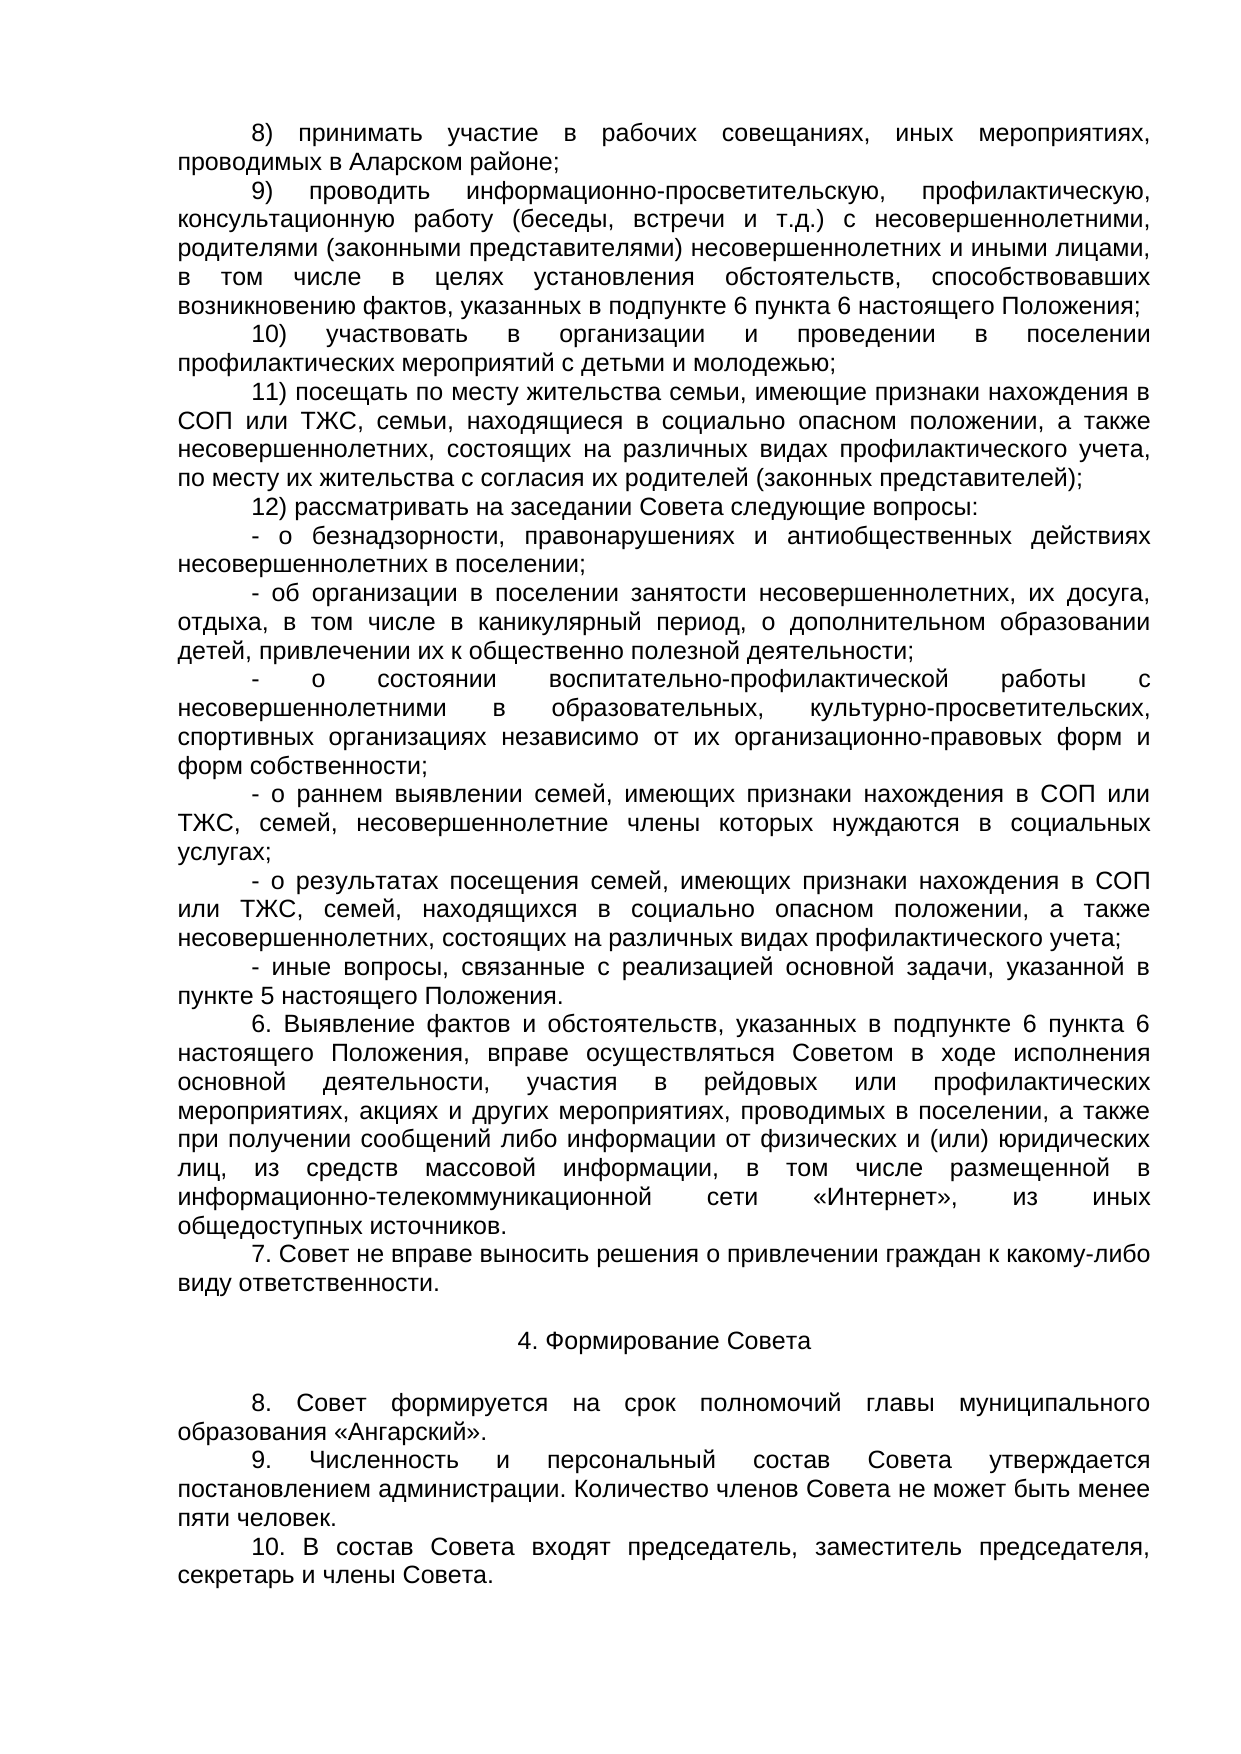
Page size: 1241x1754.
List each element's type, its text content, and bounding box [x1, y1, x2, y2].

text 11) посещать по месту жительства семьи, имеющие признаки нахождения в СОП или ТЖС, семьи, находящиеся в социально опасном положении, а также несовершеннолетних, состоящих на различных видах профилактического учета, по месту их жительства с согласия их родителей (законных представителей); [177, 377, 1152, 492]
text 7. Совет не вправе выносить решения о привлечении граждан к какому-либо виду ответственности. [177, 1239, 1152, 1297]
text 9. Численность и персональный состав Совета утверждается постановлением администрации. Количество членов Совета не может быть менее пяти человек. [177, 1445, 1152, 1532]
text 8) принимать участие в рабочих совещаниях, иных мероприятиях, проводимых в Аларском районе; [177, 118, 1152, 176]
text - о раннем выявлении семей, имеющих признаки нахождения в СОП или ТЖС, семей, несовершеннолетние члены которых нуждаются в социальных услугах; [177, 779, 1152, 866]
text 6. Выявление фактов и обстоятельств, указанных в подпункте 6 пункта 6 настоящего Положения, вправе осуществляться Советом в ходе исполнения основной деятельности, участия в рейдовых или профилактических мероприятиях, акциях и других мероприятиях, проводимых в поселении, а также при получении сообщений либо информации от физических и (или) юридических лиц, из средств массовой информации, в том числе размещенной в информационно-телекоммуникационной сети «Интернет», из иных общедоступных источников. [177, 1009, 1152, 1239]
text 9) проводить информационно-просветительскую, профилактическую, консультационную работу (беседы, встречи и т.д.) с несовершеннолетними, родителями (законными представителями) несовершеннолетних и иными лицами, в том числе в целях установления обстоятельств, способствовавших возникновению фактов, указанных в подпункте 6 пункта 6 настоящего Положения; [177, 176, 1152, 319]
text 4. Формирование Совета [177, 1326, 1152, 1354]
text - иные вопросы, связанные с реализацией основной задачи, указанной в пункте 5 настоящего Положения. [177, 952, 1152, 1009]
text 12) рассматривать на заседании Совета следующие вопросы: [177, 492, 1152, 521]
text 10) участвовать в организации и проведении в поселении профилактических мероприятий с детьми и молодежью; [177, 319, 1152, 377]
text - о состоянии воспитательно-профилактической работы с несовершеннолетними в образовательных, культурно-просветительских, спортивных организациях независимо от их организационно-правовых форм и форм собственности; [177, 664, 1152, 779]
text - о результатах посещения семей, имеющих признаки нахождения в СОП или ТЖС, семей, находящихся в социально опасном положении, а также несовершеннолетних, состоящих на различных видах профилактического учета; [177, 866, 1152, 952]
text - об организации в поселении занятости несовершеннолетних, их досуга, отдыха, в том числе в каникулярный период, о дополнительном образовании детей, привлечении их к общественно полезной деятельности; [177, 578, 1152, 664]
text - о безнадзорности, правонарушениях и антиобщественных действиях несовершеннолетних в поселении; [177, 521, 1152, 578]
text 10. В состав Совета входят председатель, заместитель председателя, секретарь и члены Совета. [177, 1532, 1152, 1589]
text 8. Совет формируется на срок полномочий главы муниципального образования «Ангарский». [177, 1388, 1152, 1445]
